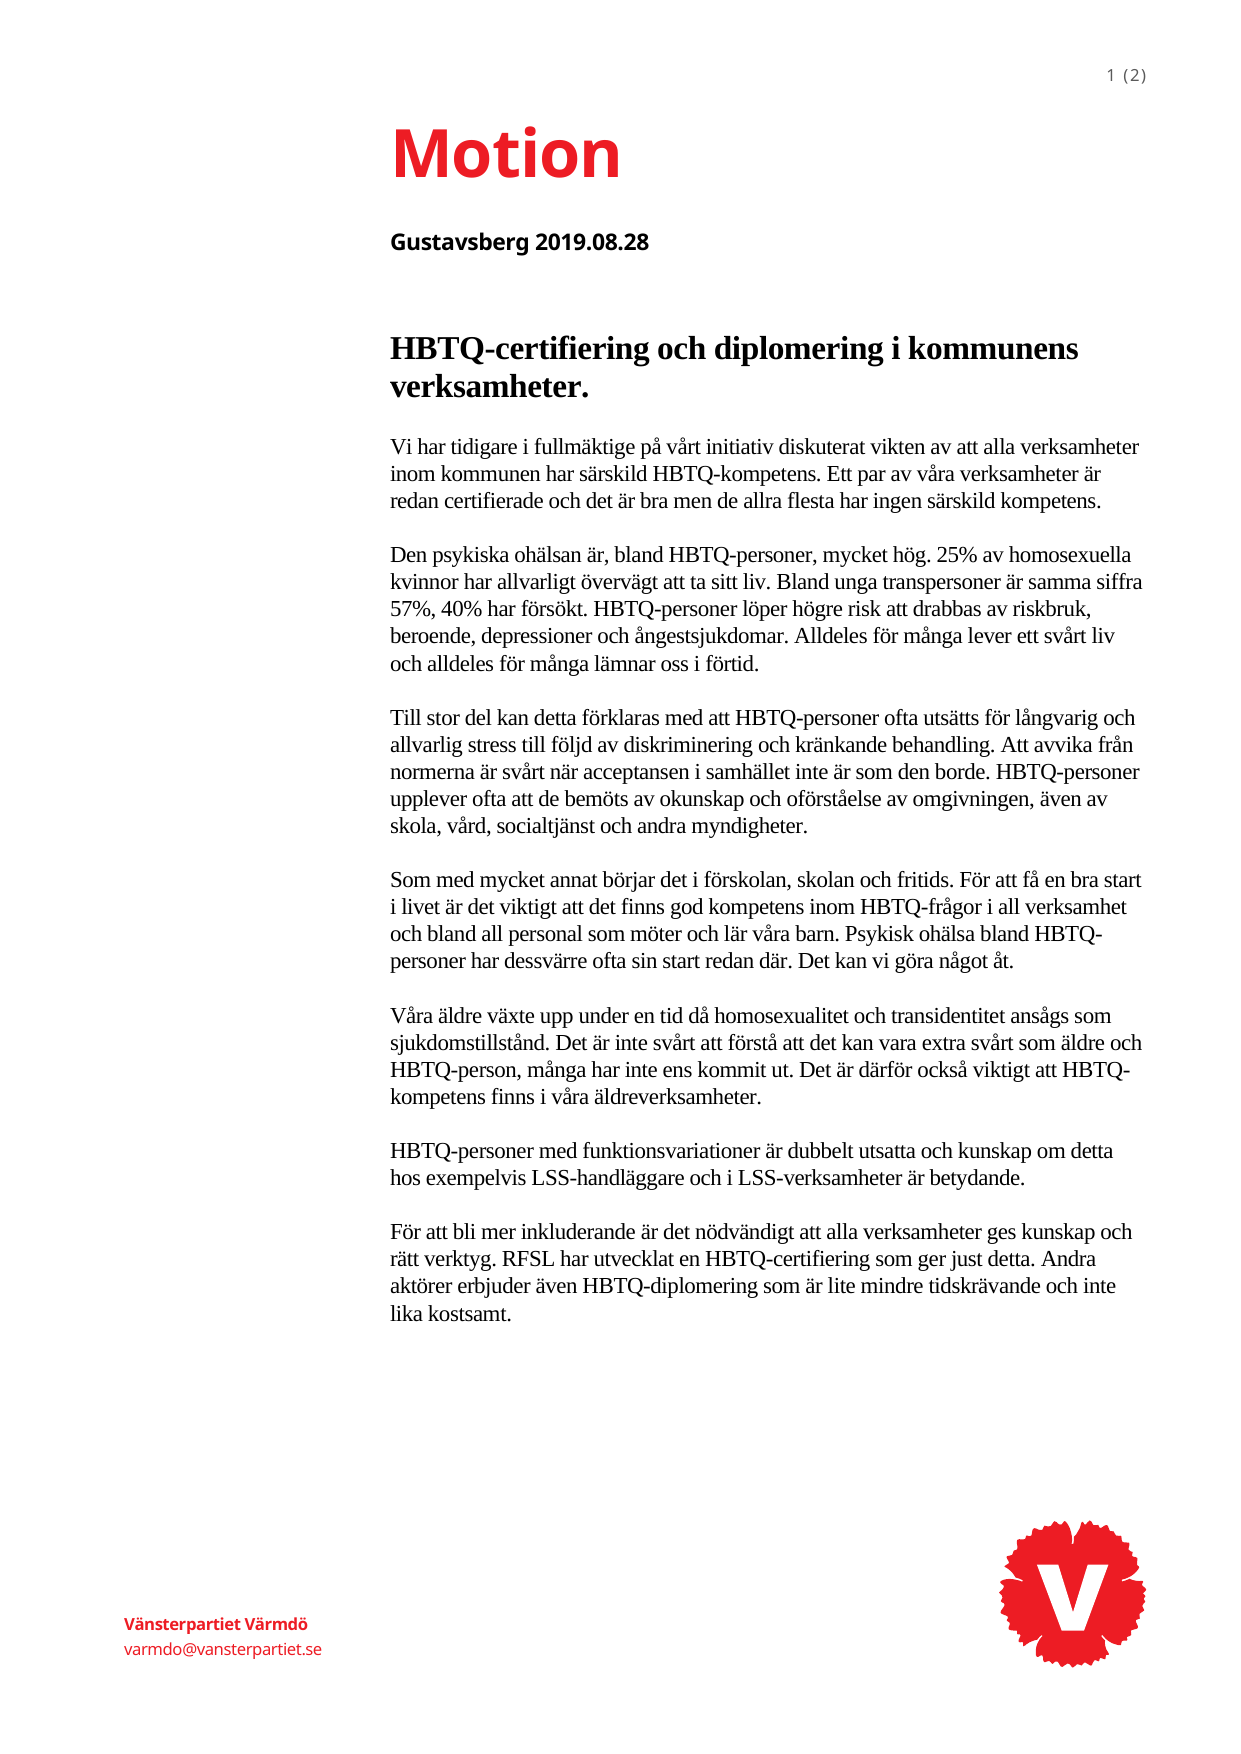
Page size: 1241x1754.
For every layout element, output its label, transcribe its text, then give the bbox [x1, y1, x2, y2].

text Vi har tidigare i fullmäktige på vårt initiativ diskuterat vikten av att alla verksamheter inom kommunen har särskild HBTQ-kompetens. Ett par av våra verksamheter är redan certifierade och det är bra men de allra flesta har ingen särskild kompetens. [390, 432, 1146, 513]
text HBTQ-certifiering och diplomering i kommunens verksamheter. [390, 328, 1146, 405]
text För att bli mer inkluderande är det nödvändigt att alla verksamheter ges kunskap och rätt verktyg. RFSL har utvecklat en HBTQ-certifiering som ger just detta. Andra aktörer erbjuder även HBTQ-diplomering som är lite mindre tidskrävande och inte lika kostsamt. [390, 1218, 1146, 1326]
text Gustavsberg 2019.08.28 [390, 226, 1146, 258]
text Till stor del kan detta förklaras med att HBTQ-personer ofta utsätts för långvarig och allvarlig stress till följd av diskriminering och kränkande behandling. Att avvika från normerna är svårt när acceptansen i samhället inte är som den borde. HBTQ-personer upplever ofta att de bemöts av okunskap och oförståelse av omgivningen, även av skola, vård, socialtjänst och andra myndigheter. [390, 703, 1146, 838]
text Som med mycket annat börjar det i förskolan, skolan och fritids. För att få en bra start i livet är det viktigt att det finns god kompetens inom HBTQ-frågor i all verksamhet och bland all personal som möter och lär våra barn. Psykisk ohälsa bland HBTQ-personer har dessvärre ofta sin start redan där. Det kan vi göra något åt. [390, 866, 1146, 974]
text Den psykiska ohälsan är, bland HBTQ-personer, mycket hög. 25% av homosexuella kvinnor har allvarligt övervägt att ta sitt liv. Bland unga transpersoner är samma siffra 57%, 40% har försökt. HBTQ-personer löper högre risk att drabbas av riskbruk, beroende, depressioner och ångestsjukdomar. Alldeles för många lever ett svårt liv och alldeles för många lämnar oss i förtid. [390, 541, 1146, 676]
title Motion [390, 106, 1146, 197]
text HBTQ-personer med funktionsvariationer är dubbelt utsatta och kunskap om detta hos exempelvis LSS-handläggare och i LSS-verksamheter är betydande. [390, 1136, 1146, 1191]
text Våra äldre växte upp under en tid då homosexualitet och transidentitet ansågs som sjukdomstillstånd. Det är inte svårt att förstå att det kan vara extra svårt som äldre och HBTQ-person, många har inte ens kommit ut. Det är därför också viktigt att HBTQ-kompetens finns i våra äldreverksamheter. [390, 1001, 1146, 1109]
